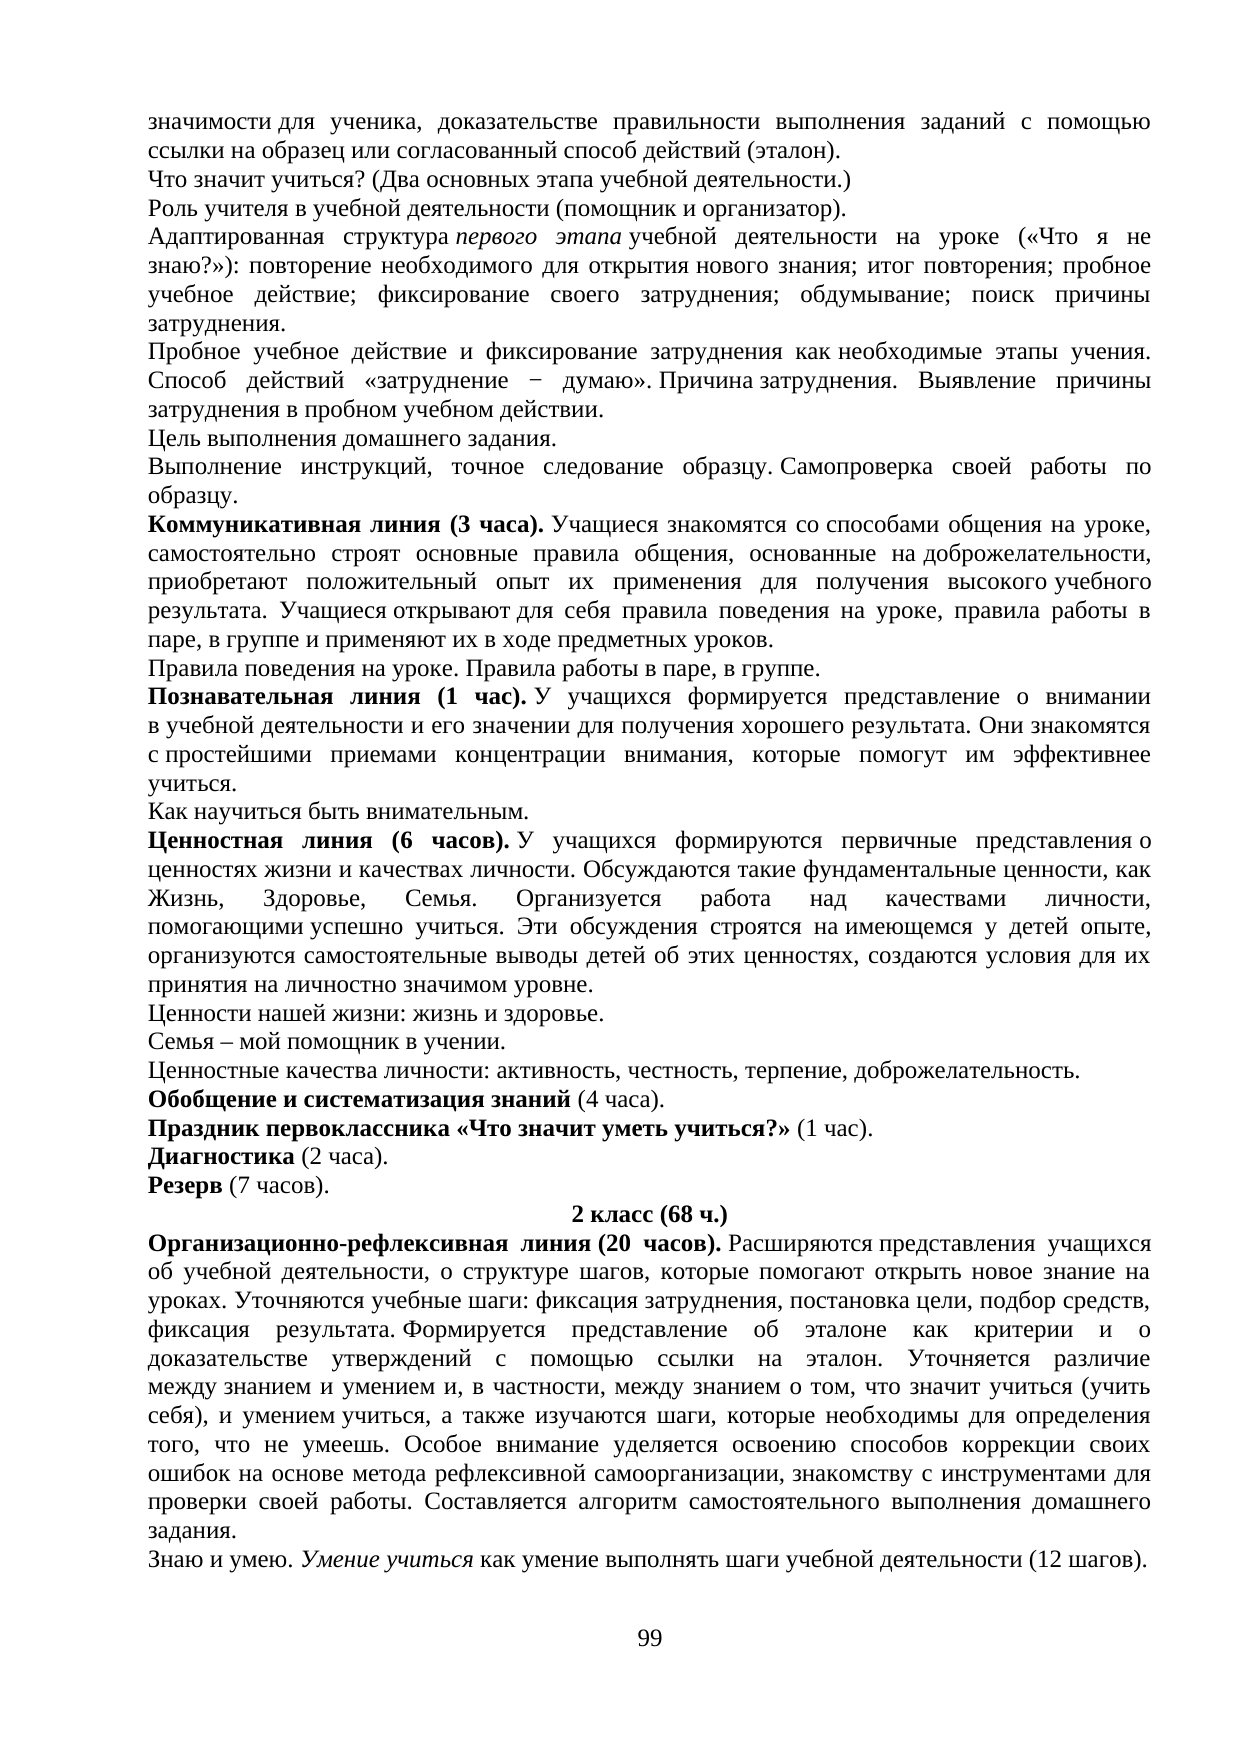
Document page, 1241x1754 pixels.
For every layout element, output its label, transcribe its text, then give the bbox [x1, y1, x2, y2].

text Как научиться быть внимательным. [148, 796, 1152, 825]
text Организационно-рефлексивная линия (20 часов). Расширяются представления учащихся об учебной деятельности, о структуре шагов, которые помогают открыть новое знание на уроках. Уточняются учебные шаги: фиксация затруднения, постановка цели, подбор средств, фиксация результата. Формируется представление об эталоне как критерии и о доказательстве утверждений с помощью ссылки на эталон. Уточняется различие между знанием и умением и, в частности, между знанием о том, что значит учиться (учить себя), и умением учиться, а также изучаются шаги, которые необходимы для определения того, что не умеешь. Особое внимание уделяется освоению способов коррекции своих ошибок на основе метода рефлексивной самоорганизации, знакомству с инструментами для проверки своей работы. Составляется алгоритм самостоятельного выполнения домашнего задания. [148, 1228, 1152, 1544]
text Цель выполнения домашнего задания. [148, 423, 1152, 451]
text Резерв (7 часов). [148, 1170, 1152, 1199]
text Правила поведения на уроке. Правила работы в паре, в группе. [148, 653, 1152, 681]
text Обобщение и систематизация знаний (4 часа). [148, 1084, 1152, 1113]
text Коммуникативная линия (3 часа). Учащиеся знакомятся со способами общения на уроке, самостоятельно строят основные правила общения, основанные на доброжелательности, приобретают положительный опыт их применения для получения высокого учебного результата. Учащиеся открывают для себя правила поведения на уроке, правила работы в паре, в группе и применяют их в ходе предметных уроков. [148, 509, 1152, 653]
text Диагностика (2 часа). [148, 1141, 1152, 1170]
text Познавательная линия (1 час). У учащихся формируется представление о внимании в учебной деятельности и его значении для получения хорошего результата. Они знакомятся с простейшими приемами концентрации внимания, которые помогут им эффективнее учиться. [148, 681, 1152, 796]
text Праздник первоклассника «Что значит уметь учиться?» (1 час). [148, 1113, 1152, 1141]
text Выполнение инструкций, точное следование образцу. Самопроверка своей работы по образцу. [148, 451, 1152, 509]
text Знаю и умею. Умение учиться как умение выполнять шаги учебной деятельности (12 шагов). [148, 1544, 1152, 1573]
text Адаптированная структура первого этапа учебной деятельности на уроке («Что я не знаю?»): повторение необходимого для открытия нового знания; итог повторения; пробное учебное действие; фиксирование своего затруднения; обдумывание; поиск причины затруднения. [148, 221, 1152, 336]
text Что значит учиться? (Два основных этапа учебной деятельности.) [148, 164, 1152, 193]
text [148, 106, 1152, 164]
text Ценности нашей жизни: жизнь и здоровье. [148, 998, 1152, 1026]
text Ценностные качества личности: активность, честность, терпение, доброжелательность. [148, 1055, 1152, 1084]
text Семья – мой помощник в учении. [148, 1026, 1152, 1055]
text 2 класс (68 ч.) [148, 1199, 1152, 1228]
text Роль учителя в учебной деятельности (помощник и организатор). [148, 193, 1152, 221]
text Пробное учебное действие и фиксирование затруднения как необходимые этапы учения. Способ действий «затруднение − думаю». Причина затруднения. Выявление причины затруднения в пробном учебном действии. [148, 336, 1152, 423]
text Ценностная линия (6 часов). У учащихся формируются первичные представления о ценностях жизни и качествах личности. Обсуждаются такие фундаментальные ценности, как Жизнь, Здоровье, Семья. Организуется работа над качествами личности, помогающими успешно учиться. Эти обсуждения строятся на имеющемся у детей опыте, организуются самостоятельные выводы детей об этих ценностях, создаются условия для их принятия на личностно значимом уровне. [148, 825, 1152, 998]
